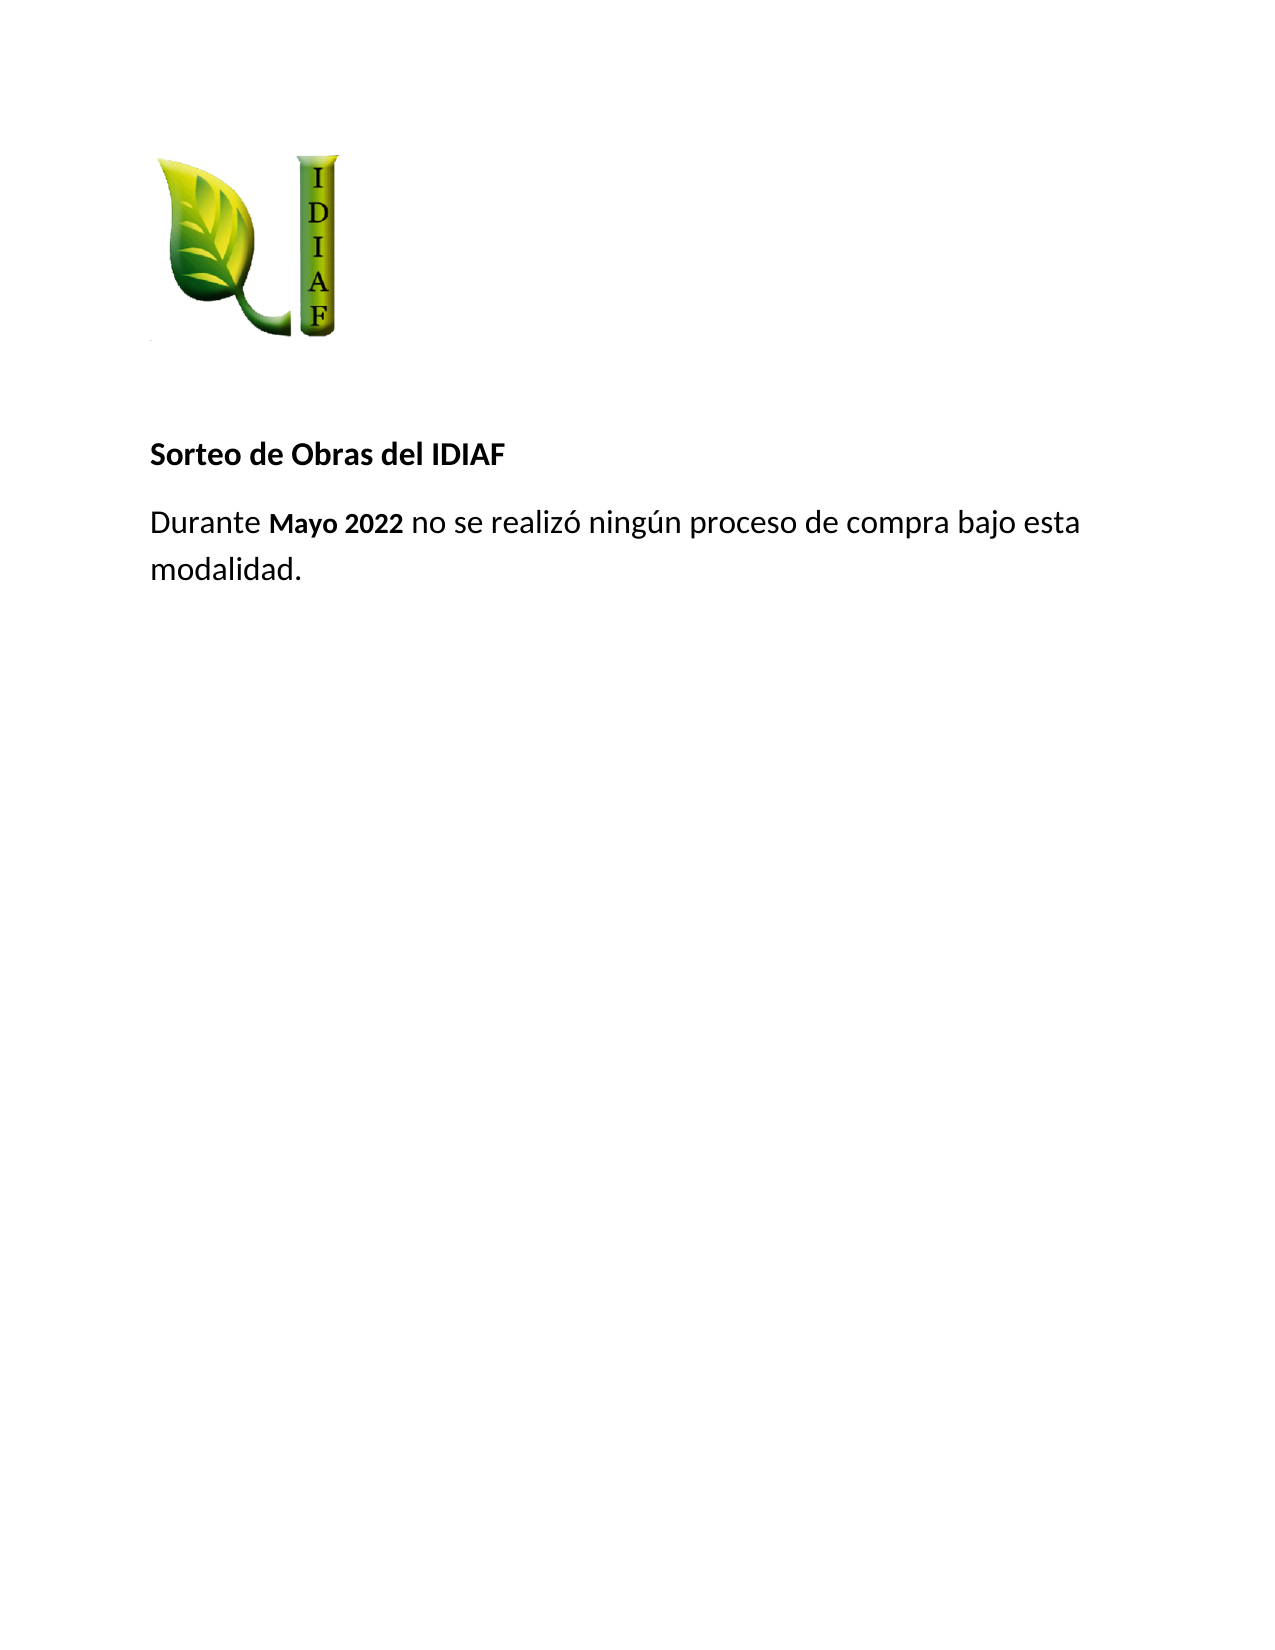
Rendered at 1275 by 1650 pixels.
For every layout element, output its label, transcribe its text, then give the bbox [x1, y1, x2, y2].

picture [150, 150, 345, 341]
text Durante Mayo 2022 no se realizó ningún proceso de compra bajo esta modalidad. [150, 501, 1125, 588]
text Sorteo de Obras del IDIAF [150, 433, 1125, 474]
